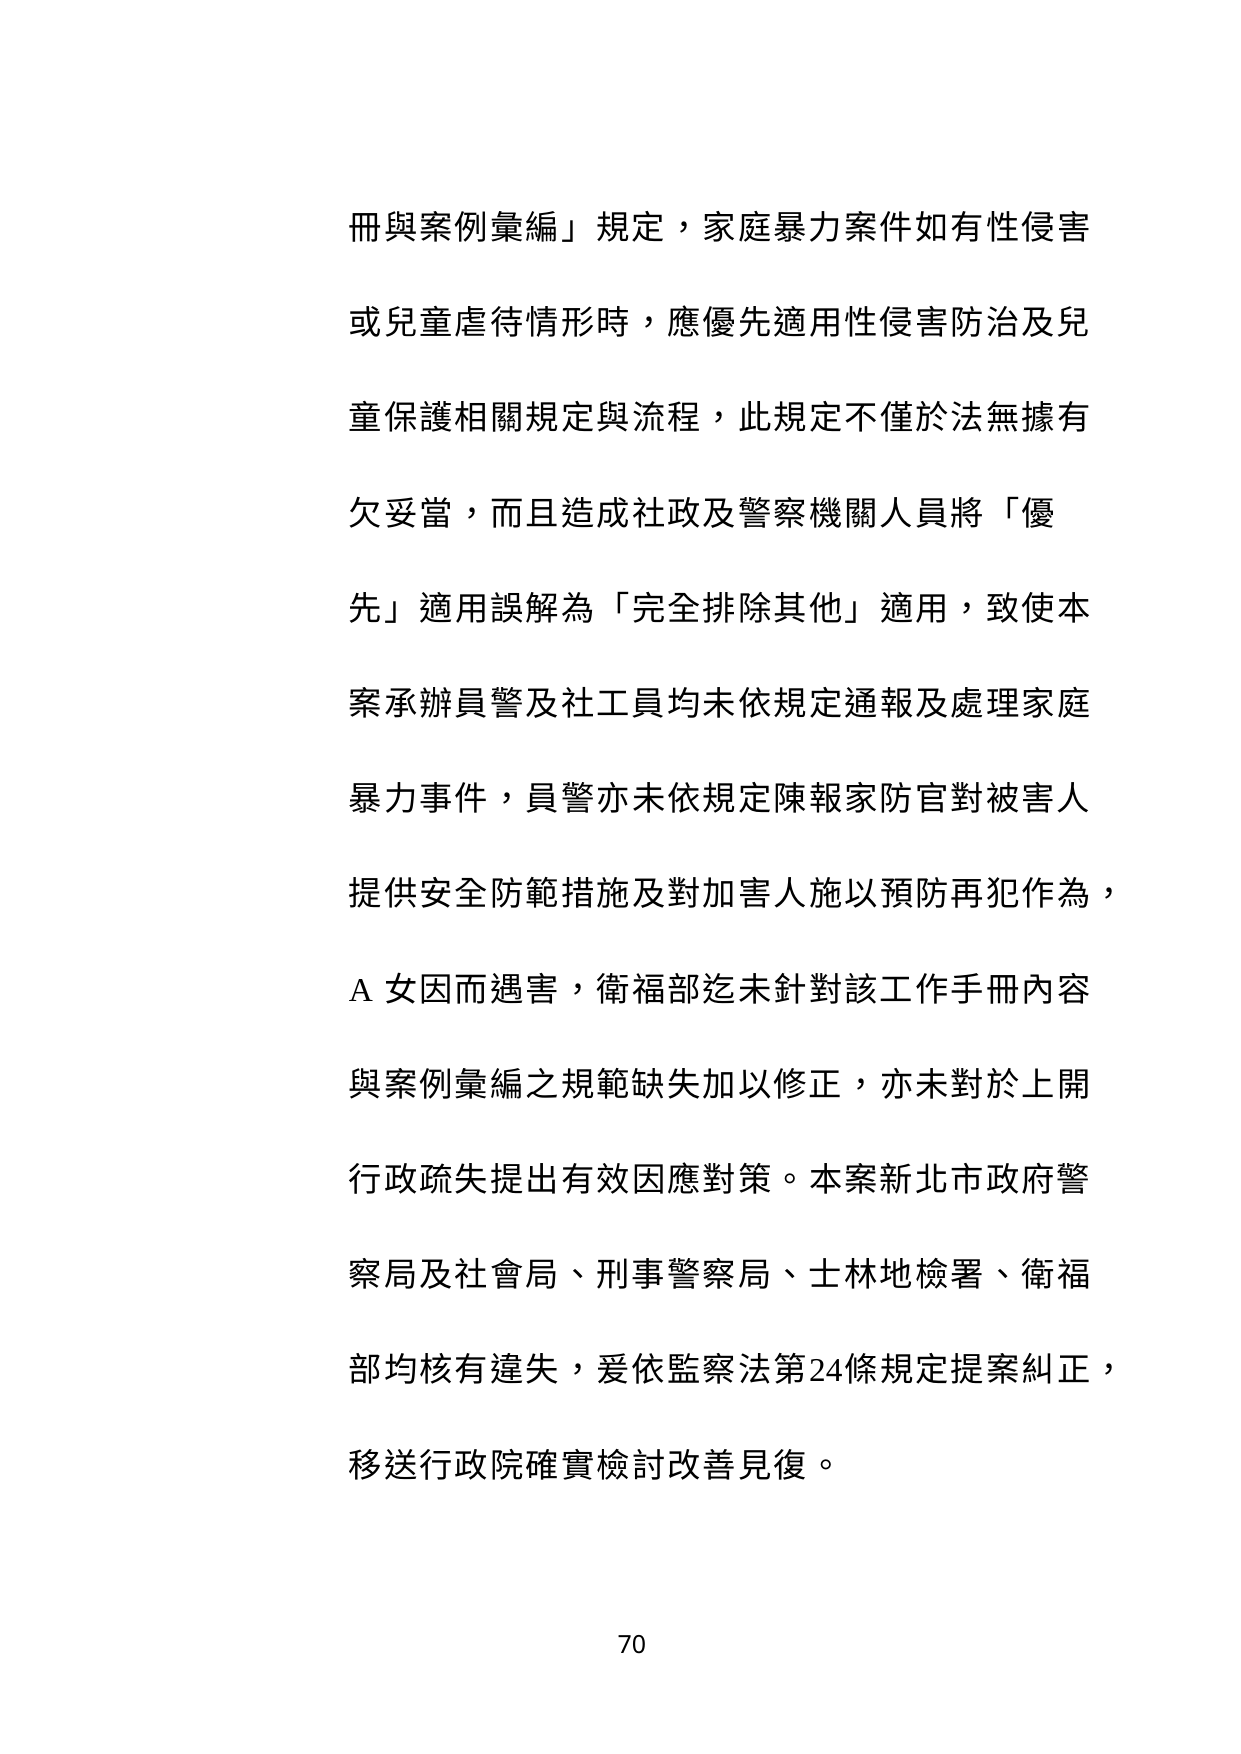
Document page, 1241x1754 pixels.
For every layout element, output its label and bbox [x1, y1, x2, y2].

subtitle [244, 177, 1092, 1510]
